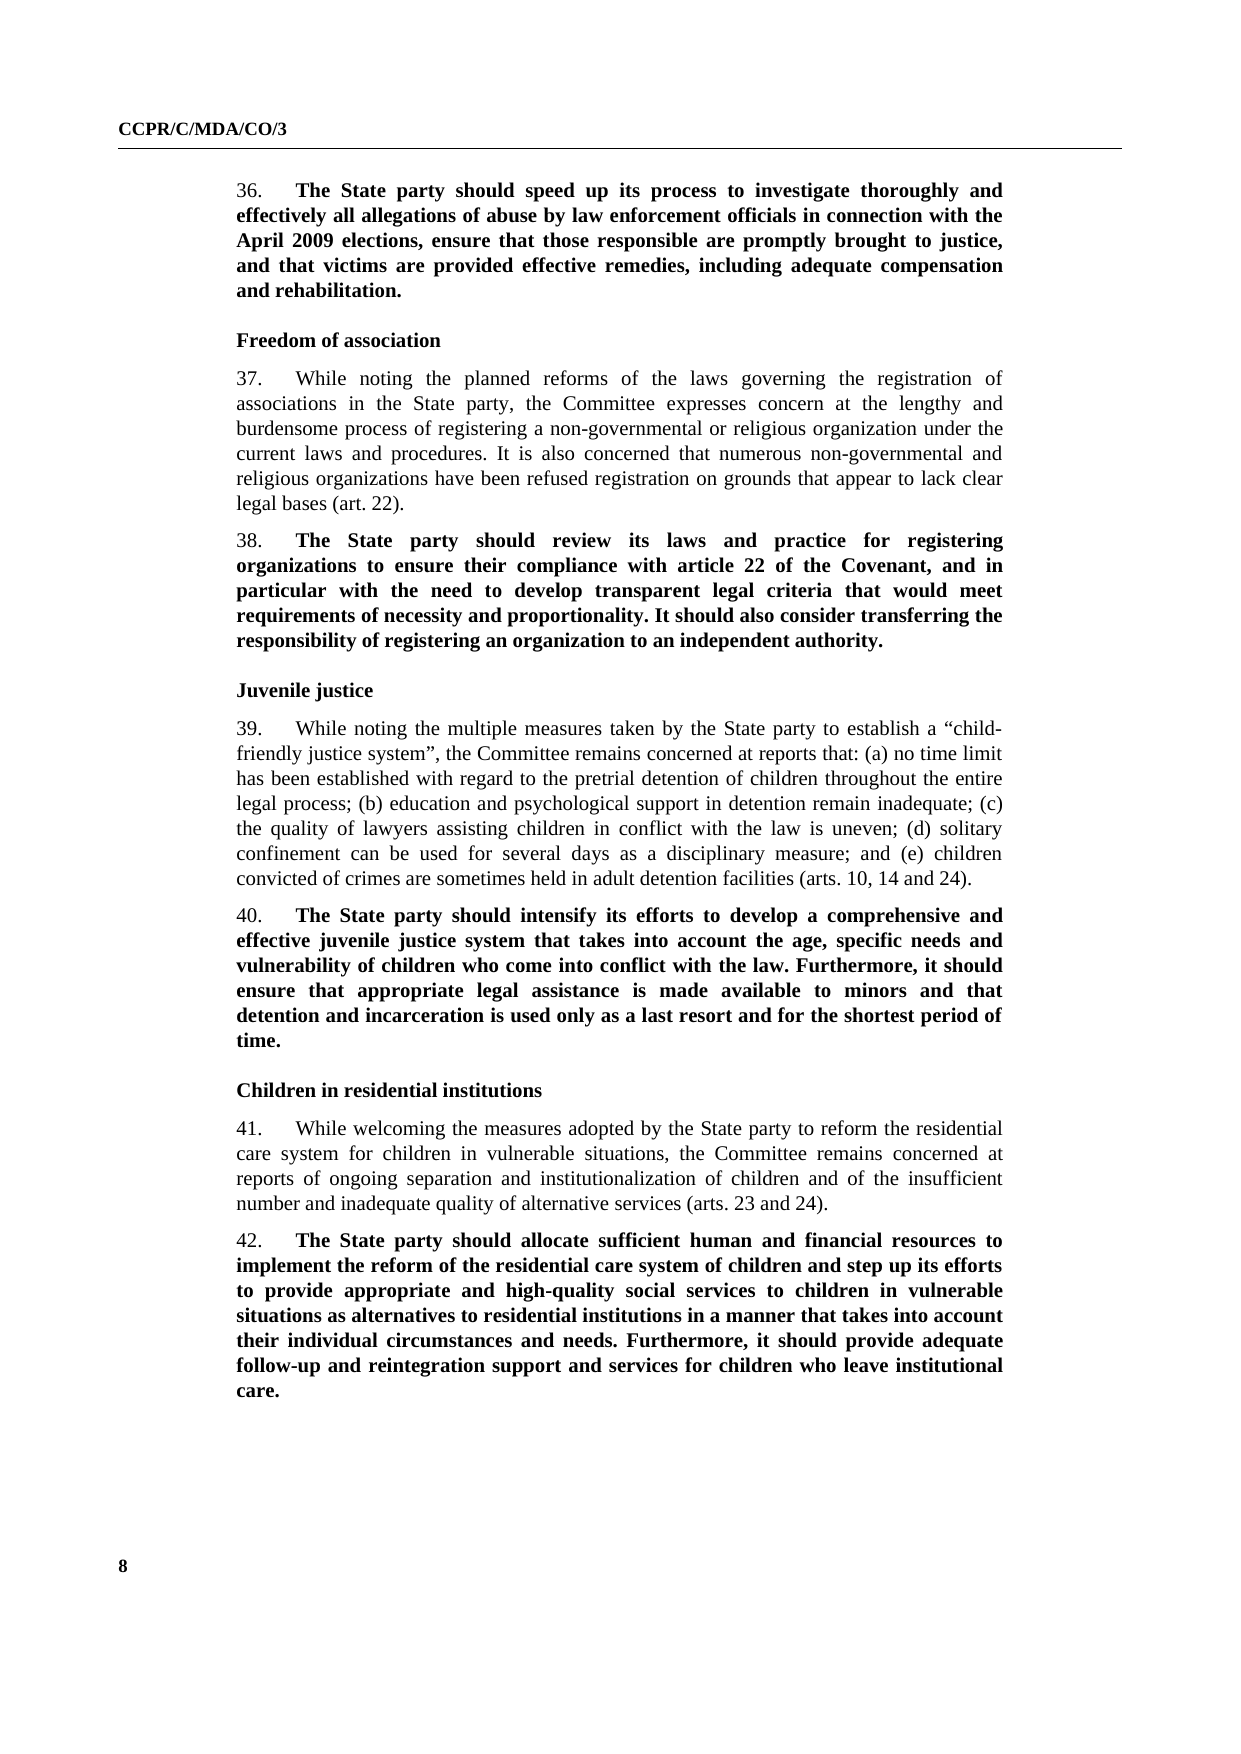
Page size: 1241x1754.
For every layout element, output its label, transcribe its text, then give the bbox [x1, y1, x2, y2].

text Children in residential institutions [118, 1077, 1004, 1102]
text 38. The State party should review its laws and practice for registering organizations to ensure their compliance with article 22 of the Covenant, and in particular with the need to develop transparent legal criteria that would meet requirements of necessity and proportionality. It should also consider transferring the responsibility of registering an organization to an independent authority. [236, 527, 1004, 652]
text 42. The State party should allocate sufficient human and financial resources to implement the reform of the residential care system of children and step up its efforts to provide appropriate and high-quality social services to children in vulnerable situations as alternatives to residential institutions in a manner that takes into account their individual circumstances and needs. Furthermore, it should provide adequate follow-up and reintegration support and services for children who leave institutional care. [236, 1227, 1004, 1402]
text 40. The State party should intensify its efforts to develop a comprehensive and effective juvenile justice system that takes into account the age, specific needs and vulnerability of children who come into conflict with the law. Furthermore, it should ensure that appropriate legal assistance is made available to minors and that detention and incarceration is used only as a last resort and for the shortest period of time. [236, 902, 1004, 1052]
text 36. The State party should speed up its process to investigate thoroughly and effectively all allegations of abuse by law enforcement officials in connection with the April 2009 elections, ensure that those responsible are promptly brought to justice, and that victims are provided effective remedies, including adequate compensation and rehabilitation. [236, 177, 1004, 302]
text 37. While noting the planned reforms of the laws governing the registration of associations in the State party, the Committee expresses concern at the lengthy and burdensome process of registering a non-governmental or religious organization under the current laws and procedures. It is also concerned that numerous non-governmental and religious organizations have been refused registration on grounds that appear to lack clear legal bases (art. 22). [236, 365, 1004, 515]
text Juvenile justice [118, 677, 1004, 702]
text 39. While noting the multiple measures taken by the State party to establish a “child-friendly justice system”, the Committee remains concerned at reports that: (a) no time limit has been established with regard to the pretrial detention of children throughout the entire legal process; (b) education and psychological support in detention remain inadequate; (c) the quality of lawyers assisting children in conflict with the law is uneven; (d) solitary confinement can be used for several days as a disciplinary measure; and (e) children convicted of crimes are sometimes held in adult detention facilities (arts. 10, 14 and 24). [236, 715, 1004, 890]
text 41. While welcoming the measures adopted by the State party to reform the residential care system for children in vulnerable situations, the Committee remains concerned at reports of ongoing separation and institutionalization of children and of the insufficient number and inadequate quality of alternative services (arts. 23 and 24). [236, 1115, 1004, 1215]
text Freedom of association [118, 327, 1004, 352]
